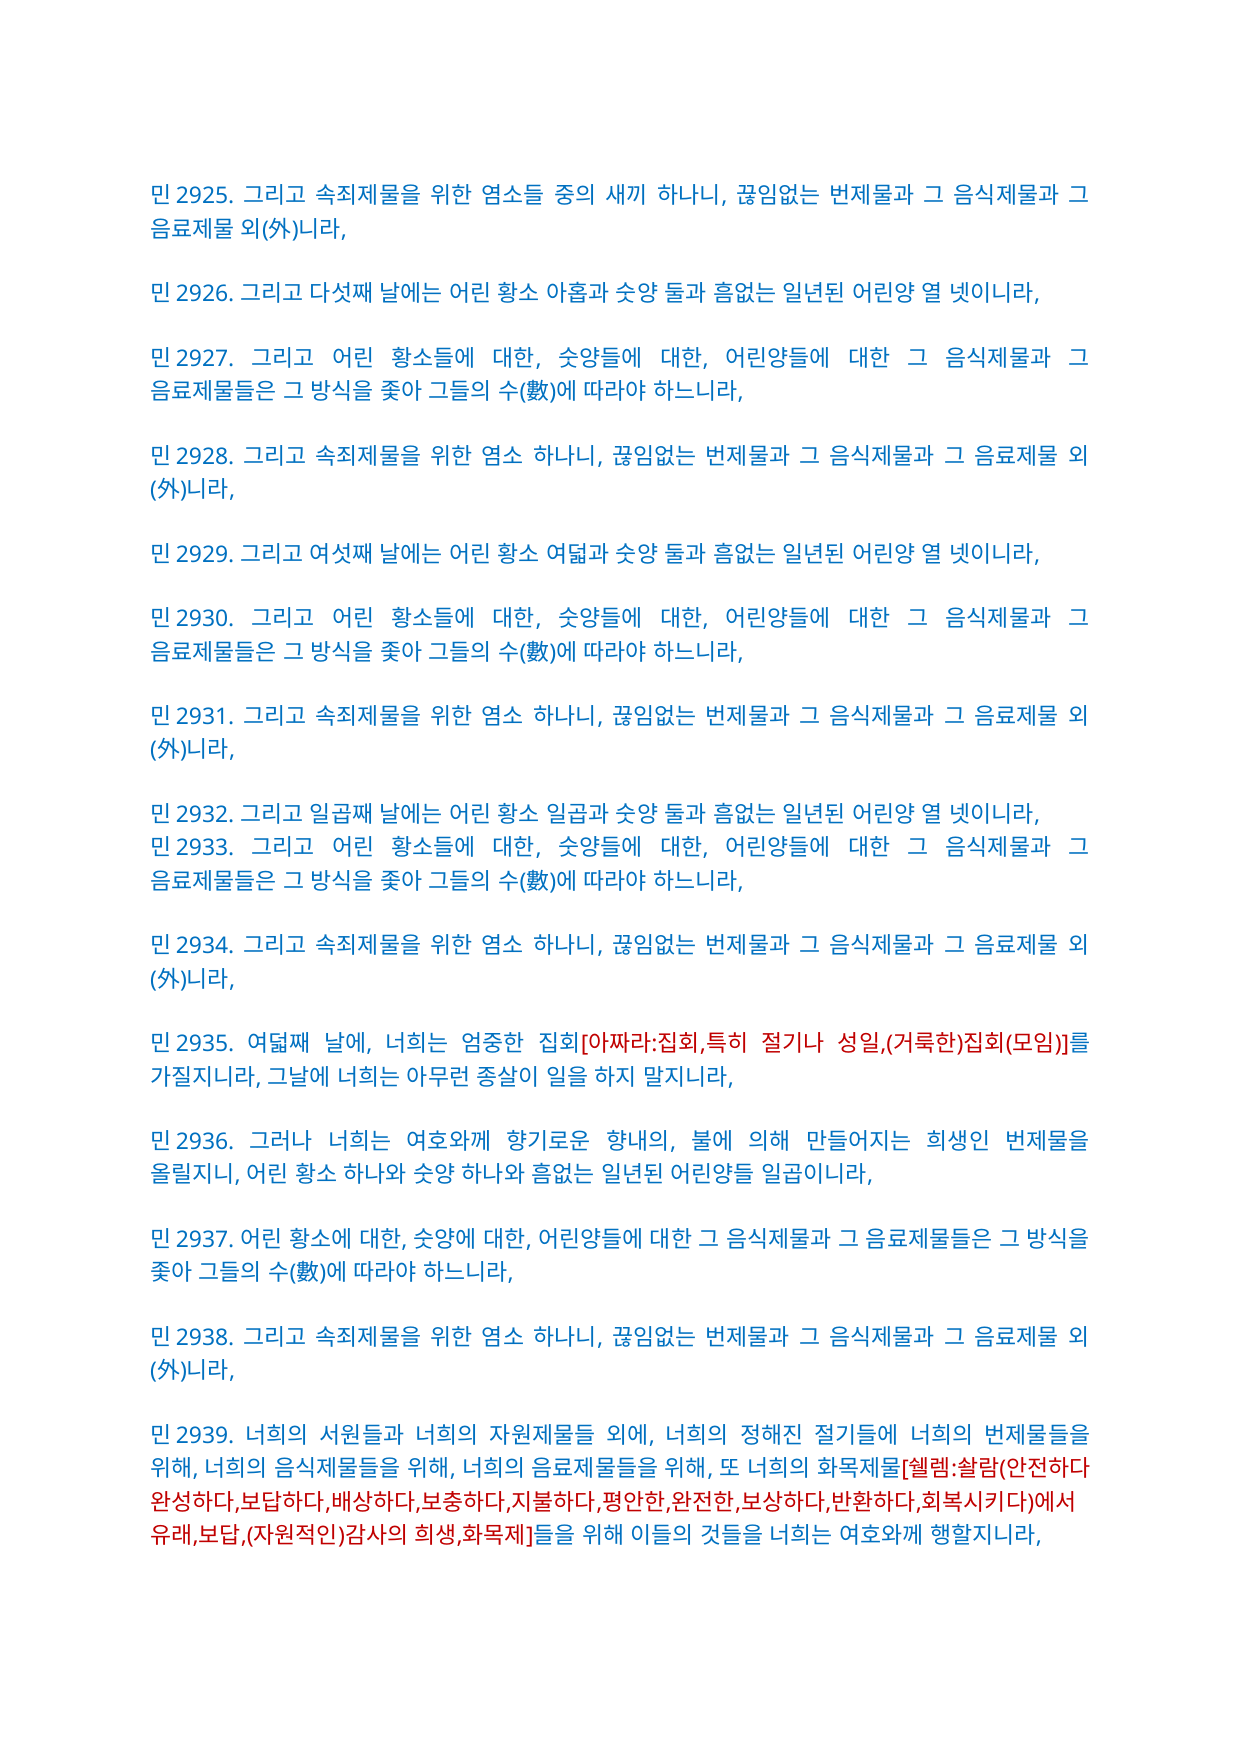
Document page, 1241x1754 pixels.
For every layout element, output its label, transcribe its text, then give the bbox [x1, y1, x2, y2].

text 민2929. 그리고 여섯째 날에는 어린 황소 여덟과 숫양 둘과 흠없는 일년된 어린양 열 넷이니라, [150, 536, 1090, 569]
text 민2937. 어린 황소에 대한, 숫양에 대한, 어린양들에 대한 그 음식제물과 그 음료제물들은 그 방식을 좇아 그들의 수(數)에 따라야 하느니라, [150, 1221, 1090, 1288]
text 민2932. 그리고 일곱째 날에는 어린 황소 일곱과 숫양 둘과 흠없는 일년된 어린양 열 넷이니라, [150, 796, 1090, 829]
text 민2927. 그리고 어린 황소들에 대한, 숫양들에 대한, 어린양들에 대한 그 음식제물과 그 음료제물들은 그 방식을 좇아 그들의 수(數)에 따라야 하느니라, [150, 340, 1090, 406]
text 민2936. 그러나 너희는 여호와께 향기로운 향내의, 불에 의해 만들어지는 희생인 번제물을 올릴지니, 어린 황소 하나와 숫양 하나와 흠없는 일년된 어린양들 일곱이니라, [150, 1123, 1090, 1190]
text 민2939. 너희의 서원들과 너희의 자원제물들 외에, 너희의 정해진 절기들에 너희의 번제물들을 위해, 너희의 음식제물들을 위해, 너희의 음료제물들을 위해, 또 너희의 화목제물[쉘렘:솰람(안전하다,완성하다,보답하다,배상하다,보충하다,지불하다,평안한,완전한,보상하다,반환하다,회복시키다)에서 유래,보답,(자원적인)감사의 희생,화목제]들을 위해 이들의 것들을 너희는 여호와께 행할지니라, [150, 1417, 1090, 1550]
text 민2931. 그리고 속죄제물을 위한 염소 하나니, 끊임없는 번제물과 그 음식제물과 그 음료제물 외(外)니라, [150, 698, 1090, 765]
text 민2934. 그리고 속죄제물을 위한 염소 하나니, 끊임없는 번제물과 그 음식제물과 그 음료제물 외(外)니라, [150, 927, 1090, 994]
text 민2933. 그리고 어린 황소들에 대한, 숫양들에 대한, 어린양들에 대한 그 음식제물과 그 음료제물들은 그 방식을 좇아 그들의 수(數)에 따라야 하느니라, [150, 829, 1090, 896]
text 민2926. 그리고 다섯째 날에는 어린 황소 아홉과 숫양 둘과 흠없는 일년된 어린양 열 넷이니라, [150, 275, 1090, 308]
text 민2925. 그리고 속죄제물을 위한 염소들 중의 새끼 하나니, 끊임없는 번제물과 그 음식제물과 그 음료제물 외(外)니라, [150, 177, 1090, 244]
text 민2930. 그리고 어린 황소들에 대한, 숫양들에 대한, 어린양들에 대한 그 음식제물과 그 음료제물들은 그 방식을 좇아 그들의 수(數)에 따라야 하느니라, [150, 600, 1090, 667]
text 민2938. 그리고 속죄제물을 위한 염소 하나니, 끊임없는 번제물과 그 음식제물과 그 음료제물 외(外)니라, [150, 1319, 1090, 1386]
text 민2928. 그리고 속죄제물을 위한 염소 하나니, 끊임없는 번제물과 그 음식제물과 그 음료제물 외(外)니라, [150, 438, 1090, 504]
text 민2935. 여덟째 날에, 너희는 엄중한 집회[아짜라:집회,특히 절기나 성일,(거룩한)집회(모임)]를 가질지니라, 그날에 너희는 아무런 종살이 일을 하지 말지니라, [150, 1025, 1090, 1092]
